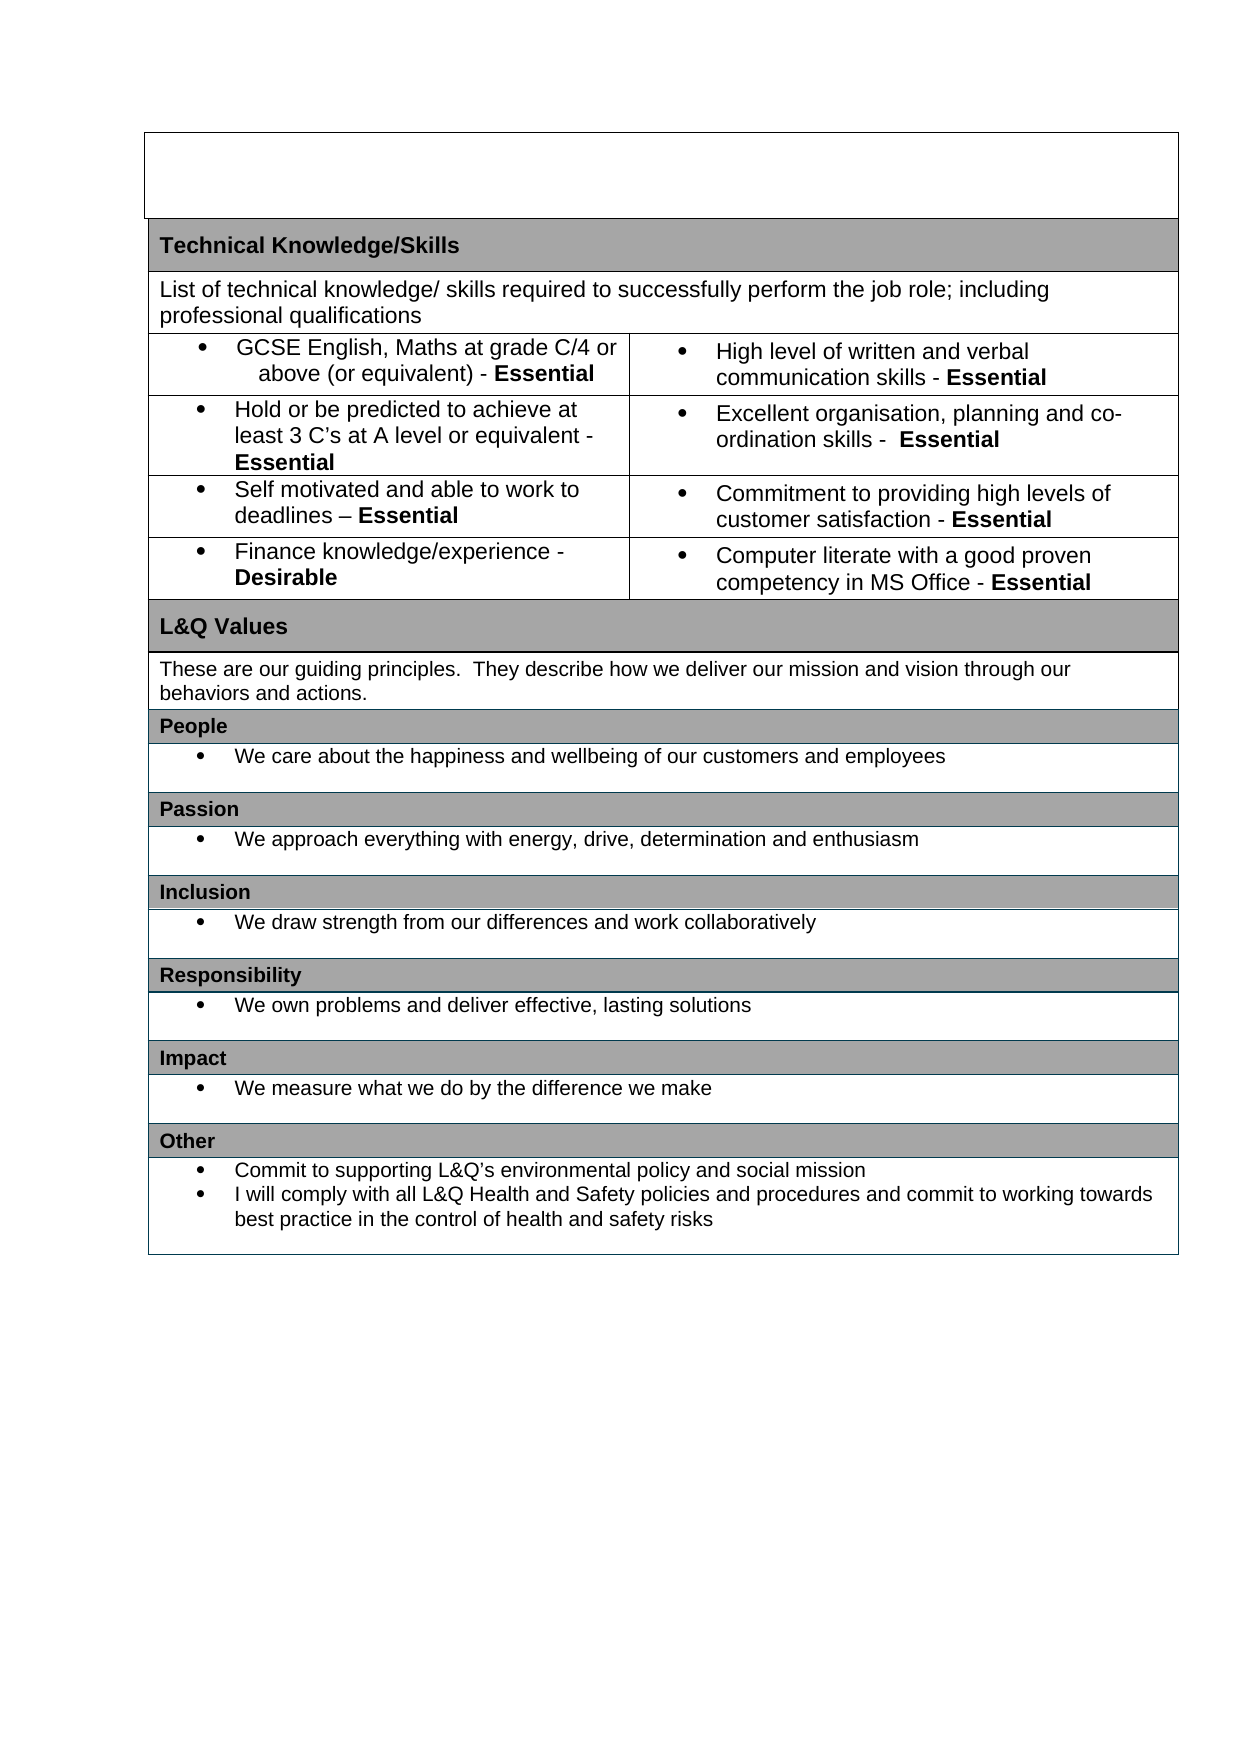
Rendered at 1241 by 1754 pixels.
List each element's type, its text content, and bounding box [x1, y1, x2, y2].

table_cell High level of written and verbal communication skills - Essential [630, 334, 1178, 395]
table_cell We approach everything with energy, drive, determination and enthusiasm [149, 827, 1178, 874]
table_cell Impact [149, 1041, 1178, 1074]
table_cell Self motivated and able to work to deadlines – Essential [149, 476, 629, 537]
table_cell Finance knowledge/experience - Desirable [149, 538, 629, 599]
table_cell These are our guiding principles. They describe how we deliver our mission and vision through our behaviors and actions. [149, 653, 1178, 709]
table_cell Excellent organisation, planning and co-ordination skills - Essential [630, 396, 1178, 475]
table_cell Other [149, 1124, 1178, 1157]
table_cell Commitment to providing high levels of customer satisfaction - Essential [630, 476, 1178, 537]
table_cell We measure what we do by the difference we make [149, 1075, 1178, 1123]
table_cell Responsibility [149, 959, 1178, 991]
table_cell Commit to supporting L&Q’s environmental policy and social mission I will comply with all L&Q Health and Safety policies and procedures and commit to working towards best practice in the control of health and safety risks [149, 1158, 1178, 1254]
table_cell GCSE English, Maths at grade C/4 or above (or equivalent) - Essential [149, 334, 629, 395]
table_cell List of technical knowledge/ skills required to successfully perform the job role; including professional qualifications [149, 272, 1178, 333]
table_cell L&Q Values [149, 600, 1178, 651]
table_cell Passion [149, 793, 1178, 826]
table_cell [145, 133, 1178, 218]
table_cell Hold or be predicted to achieve at least 3 C’s at A level or equivalent - Essential [149, 396, 629, 475]
table_cell People [149, 710, 1178, 743]
table_cell We own problems and deliver effective, lasting solutions [149, 993, 1178, 1040]
table_cell Computer literate with a good proven competency in MS Office - Essential [630, 538, 1178, 599]
table_cell Technical Knowledge/Skills [149, 219, 1178, 271]
table_cell Inclusion [149, 876, 1178, 908]
table_cell We care about the happiness and wellbeing of our customers and employees [149, 744, 1178, 792]
table_cell We draw strength from our differences and work collaboratively [149, 910, 1178, 957]
